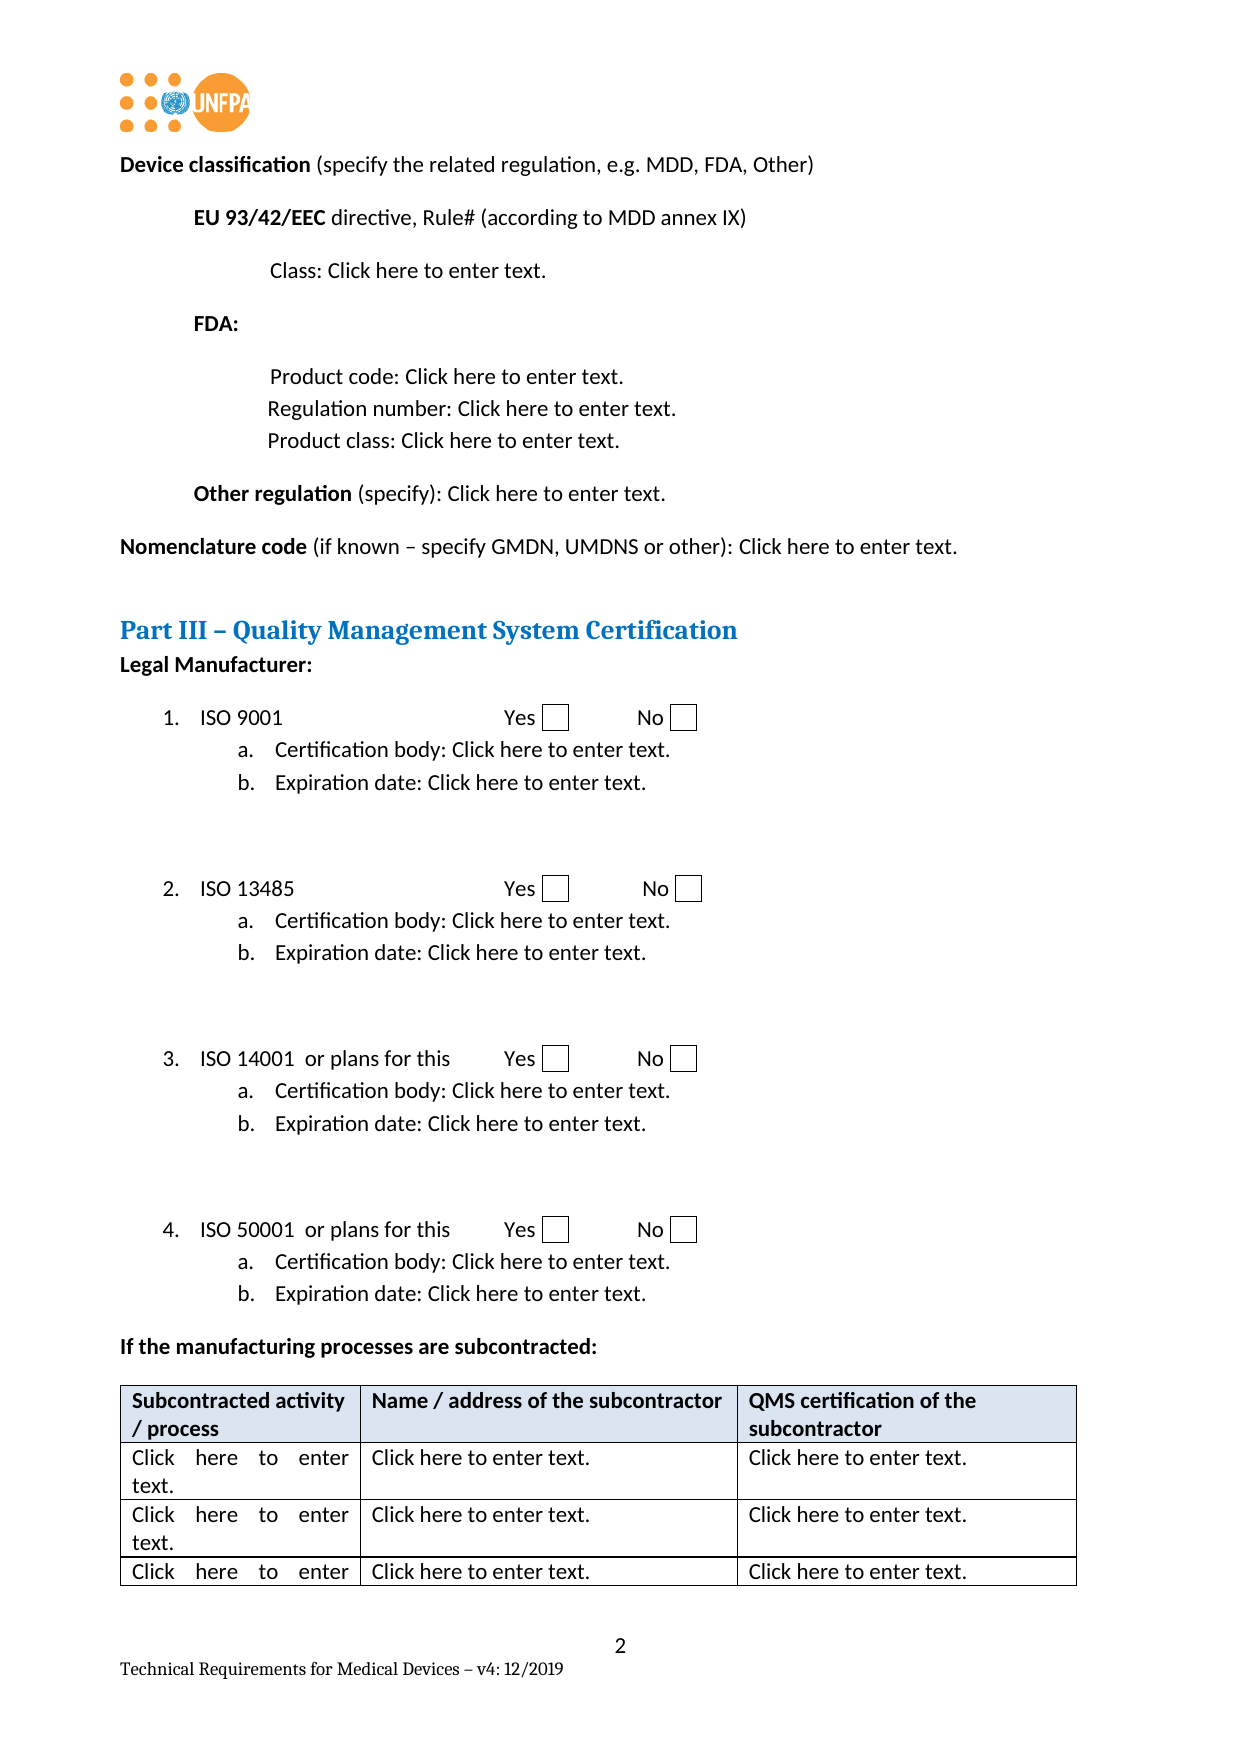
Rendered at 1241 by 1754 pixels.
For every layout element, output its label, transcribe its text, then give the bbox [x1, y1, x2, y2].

list ISO 50001 or plans for this Yes No [162, 1215, 1120, 1243]
list ISO 9001 Yes No [162, 703, 1120, 731]
text If the manufacturing processes are subcontracted: [120, 1332, 1120, 1360]
list Certification body: [237, 736, 1120, 764]
table_header QMS certification of the subcontractor [738, 1386, 1076, 1442]
list Certification body: [237, 1247, 1120, 1275]
table_cell [121, 1500, 360, 1556]
table_cell [361, 1443, 737, 1499]
table_cell [361, 1500, 737, 1556]
table_header Subcontracted activity / process [121, 1386, 360, 1442]
text FDA: [120, 309, 1120, 337]
list Certification body: [237, 1076, 1120, 1104]
text EU 93/42/EEC directive, Rule# (according to MDD annex IX) [120, 203, 1120, 231]
text Product code: Regulation number: Product class: [267, 362, 1120, 454]
subtitle Part III – Quality Management System Certification [120, 615, 1120, 646]
table_cell [738, 1500, 1076, 1556]
list ISO 13485 Yes No [162, 874, 1120, 902]
text Class: [120, 256, 1120, 284]
table_cell [738, 1558, 1076, 1585]
text Other regulation (specify): [120, 479, 1120, 507]
table_cell [121, 1558, 360, 1585]
list Expiration date: [237, 1109, 1120, 1137]
table_header Name / address of the subcontractor [361, 1386, 737, 1442]
list Expiration date: [237, 1279, 1120, 1307]
text Legal Manufacturer: [120, 650, 1120, 678]
picture [120, 73, 250, 132]
text Nomenclature code (if known – specify GMDN, UMDNS or other): [120, 532, 1120, 561]
table_cell [361, 1558, 737, 1585]
text Device classification (specify the related regulation, e.g. MDD, FDA, Other) [120, 150, 1120, 178]
table_cell [738, 1443, 1076, 1499]
list Expiration date: [237, 768, 1120, 796]
table_cell [121, 1443, 360, 1499]
list ISO 14001 or plans for this Yes No [162, 1044, 1120, 1072]
list Certification body: [237, 906, 1120, 934]
list Expiration date: [237, 938, 1120, 966]
